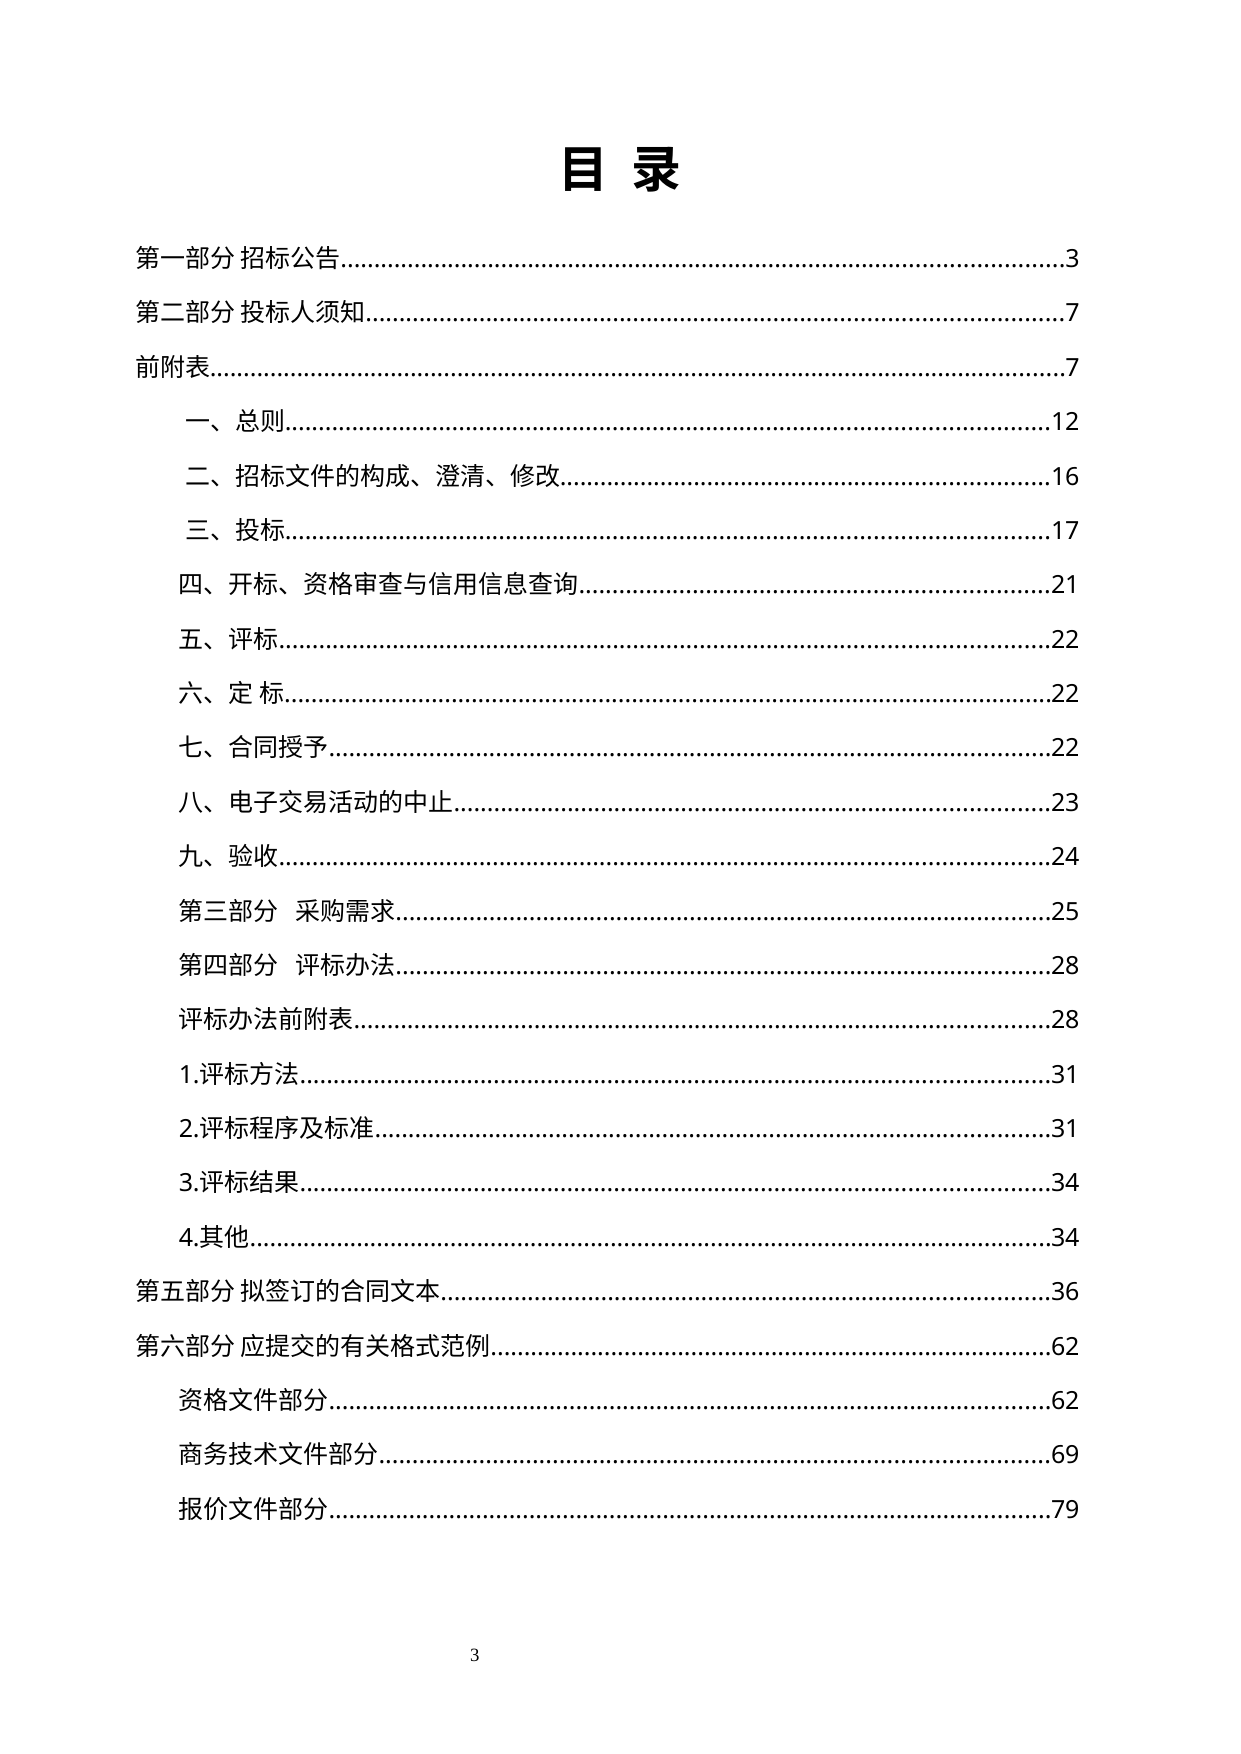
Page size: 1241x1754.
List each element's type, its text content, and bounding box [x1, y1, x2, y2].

text 九、验收 24 [178, 837, 1106, 873]
text 1.评标方法 31 [178, 1054, 1106, 1090]
text 资格文件部分 62 [178, 1380, 1106, 1417]
text 第六部分 应提交的有关格式范例 62 [135, 1326, 1106, 1362]
text 2.评标程序及标准 31 [178, 1108, 1106, 1145]
text 三、投标 17 [135, 510, 1106, 547]
text 四、开标、资格审查与信用信息查询 21 [178, 565, 1106, 601]
text 第二部分 投标人须知 7 [135, 293, 1106, 329]
text 六、定 标 22 [178, 673, 1106, 710]
text 七、合同授予 22 [178, 728, 1106, 764]
text 第五部分 拟签订的合同文本 36 [135, 1272, 1106, 1308]
text 报价文件部分 79 [178, 1489, 1106, 1525]
text 第四部分 评标办法 28 [178, 945, 1106, 982]
text 评标办法前附表 28 [178, 1000, 1106, 1036]
text 二、招标文件的构成、澄清、修改 16 [135, 456, 1106, 492]
text 3.评标结果 34 [178, 1163, 1106, 1199]
text 前附表 7 [135, 347, 1106, 383]
text 第一部分 招标公告 3 [135, 238, 1106, 275]
text 一、总则 12 [135, 402, 1106, 438]
text 二〇二三年九月目 录 [135, 130, 1106, 202]
text 第三部分 采购需求 25 [178, 891, 1106, 927]
text 五、评标 22 [178, 619, 1106, 655]
text 八、电子交易活动的中止 23 [178, 782, 1106, 818]
text 4.其他 34 [178, 1217, 1106, 1253]
text 商务技术文件部分 69 [178, 1435, 1106, 1471]
